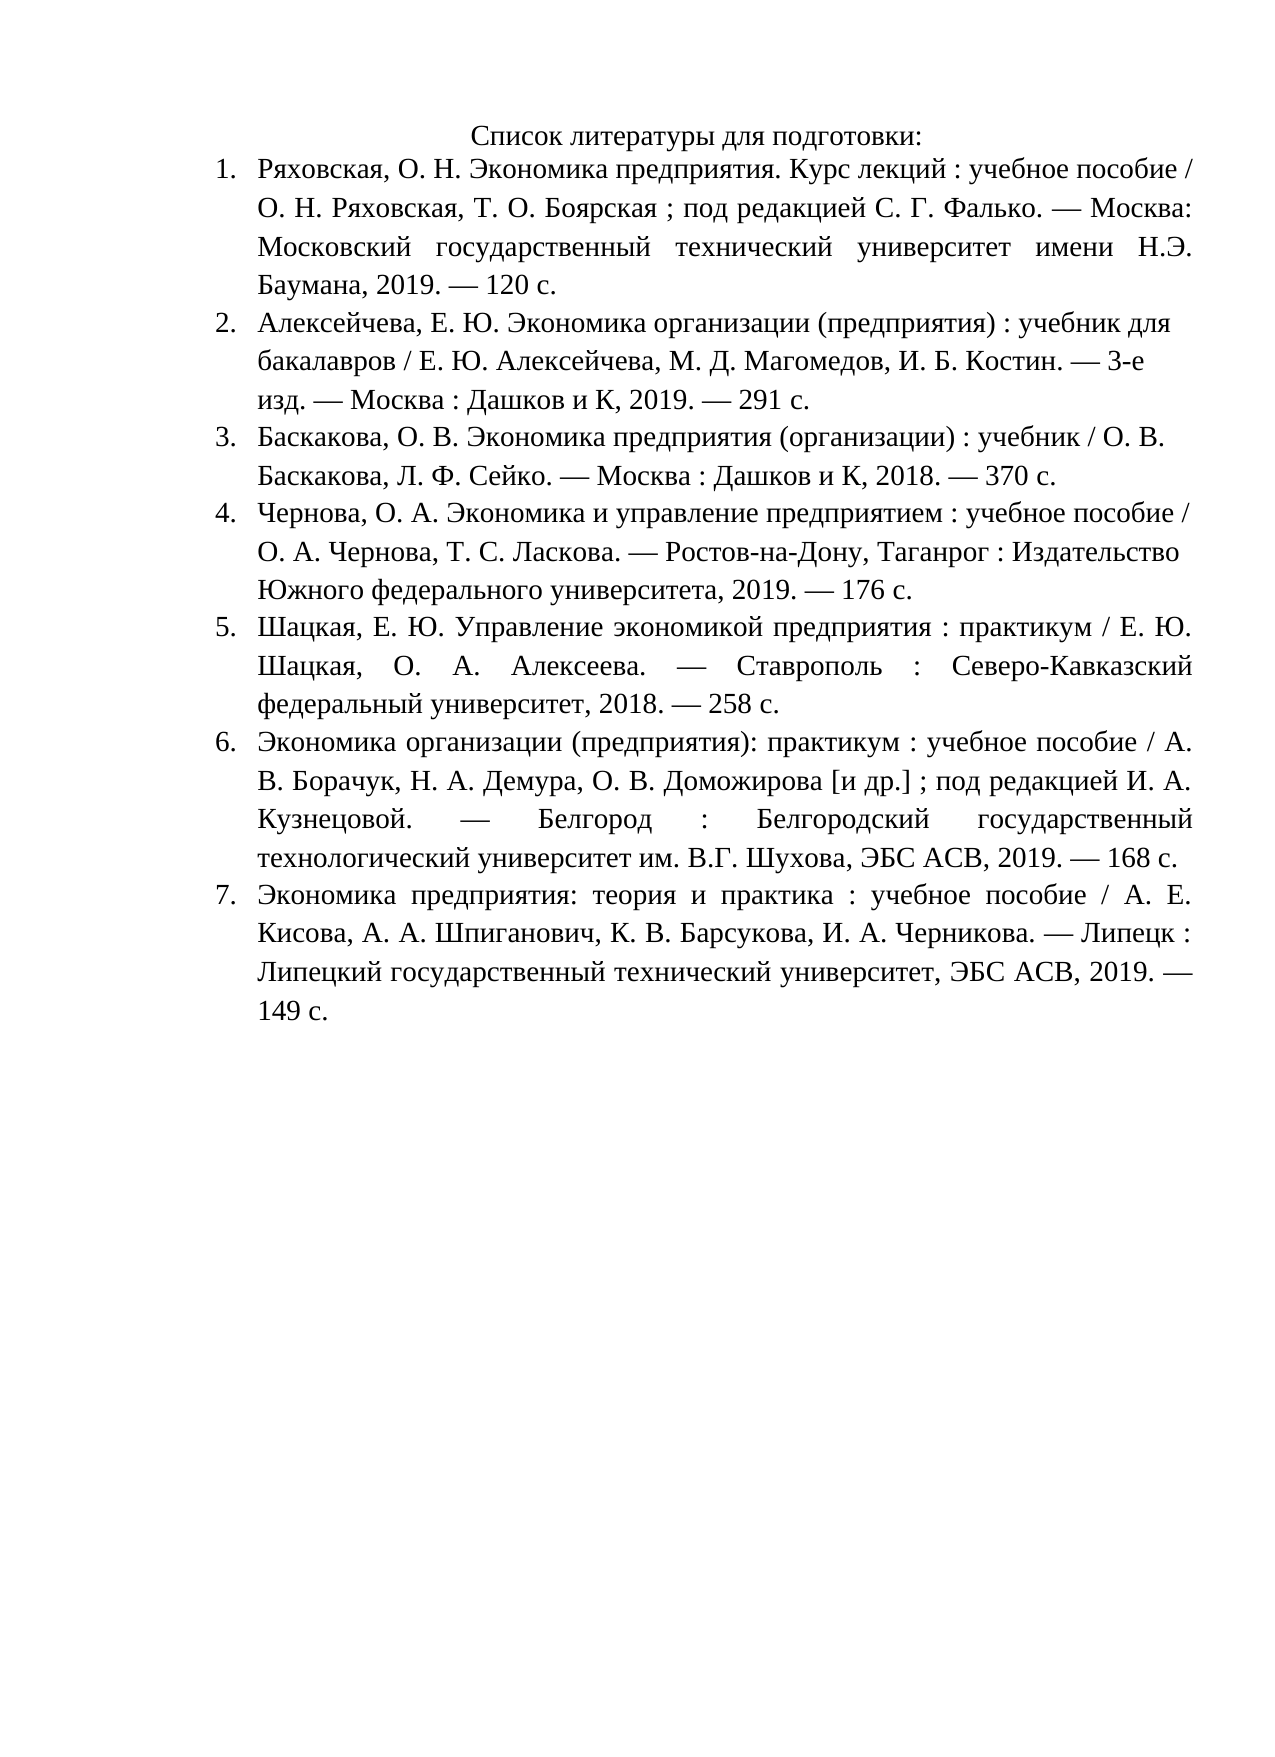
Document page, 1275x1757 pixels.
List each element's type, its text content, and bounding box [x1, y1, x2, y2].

table_header [166, 152, 246, 305]
table_cell Экономика организации (предприятия): практикум : учебное пособие / А. В. Борачук, Н. А. Демура, О. В. Доможирова [и др.] ; под редакцией И. А. Кузнецовой. — Белгород : Белгородский государственный технологический университет им. В.Г. Шухова, ЭБС АСВ, 2019. — 168 c. [246, 724, 1205, 877]
table_cell Баскакова, О. В. Экономика предприятия (организации) : учебник / О. В. Баскакова, Л. Ф. Сейко. — Москва : Дашков и К, 2018. — 370 c. [246, 419, 1205, 495]
table_cell [166, 877, 246, 1030]
table_cell Шацкая, Е. Ю. Управление экономикой предприятия : практикум / Е. Ю. Шацкая, О. А. Алексеева. — Ставрополь : Северо-Кавказский федеральный университет, 2018. — 258 c. [246, 610, 1205, 724]
table_cell [166, 724, 246, 877]
table_cell [166, 419, 246, 495]
table_cell [166, 610, 246, 724]
table_cell [166, 305, 246, 419]
text Список литературы для подготовки: [177, 118, 1216, 152]
table_cell Экономика предприятия: теория и практика : учебное пособие / А. Е. Кисова, А. А. Шпиганович, К. В. Барсукова, И. А. Черникова. — Липецк : Липецкий государственный технический университет, ЭБС АСВ, 2019. — 149 c. [246, 877, 1205, 1030]
table_cell [166, 495, 246, 609]
table_cell Алексейчева, Е. Ю. Экономика организации (предприятия) : учебник для бакалавров / Е. Ю. Алексейчева, М. Д. Магомедов, И. Б. Костин. — 3-е изд. — Москва : Дашков и К, 2019. — 291 c. [246, 305, 1205, 419]
table_header Ряховская, О. Н. Экономика предприятия. Курс лекций : учебное пособие / О. Н. Ряховская, Т. О. Боярская ; под редакцией С. Г. Фалько. — Москва: Московский государственный технический университет имени Н.Э. Баумана, 2019. — 120 c. [246, 152, 1205, 305]
table_cell Чернова, О. А. Экономика и управление предприятием : учебное пособие / О. А. Чернова, Т. С. Ласкова. — Ростов-на-Дону, Таганрог : Издательство Южного федерального университета, 2019. — 176 c. [246, 495, 1205, 609]
